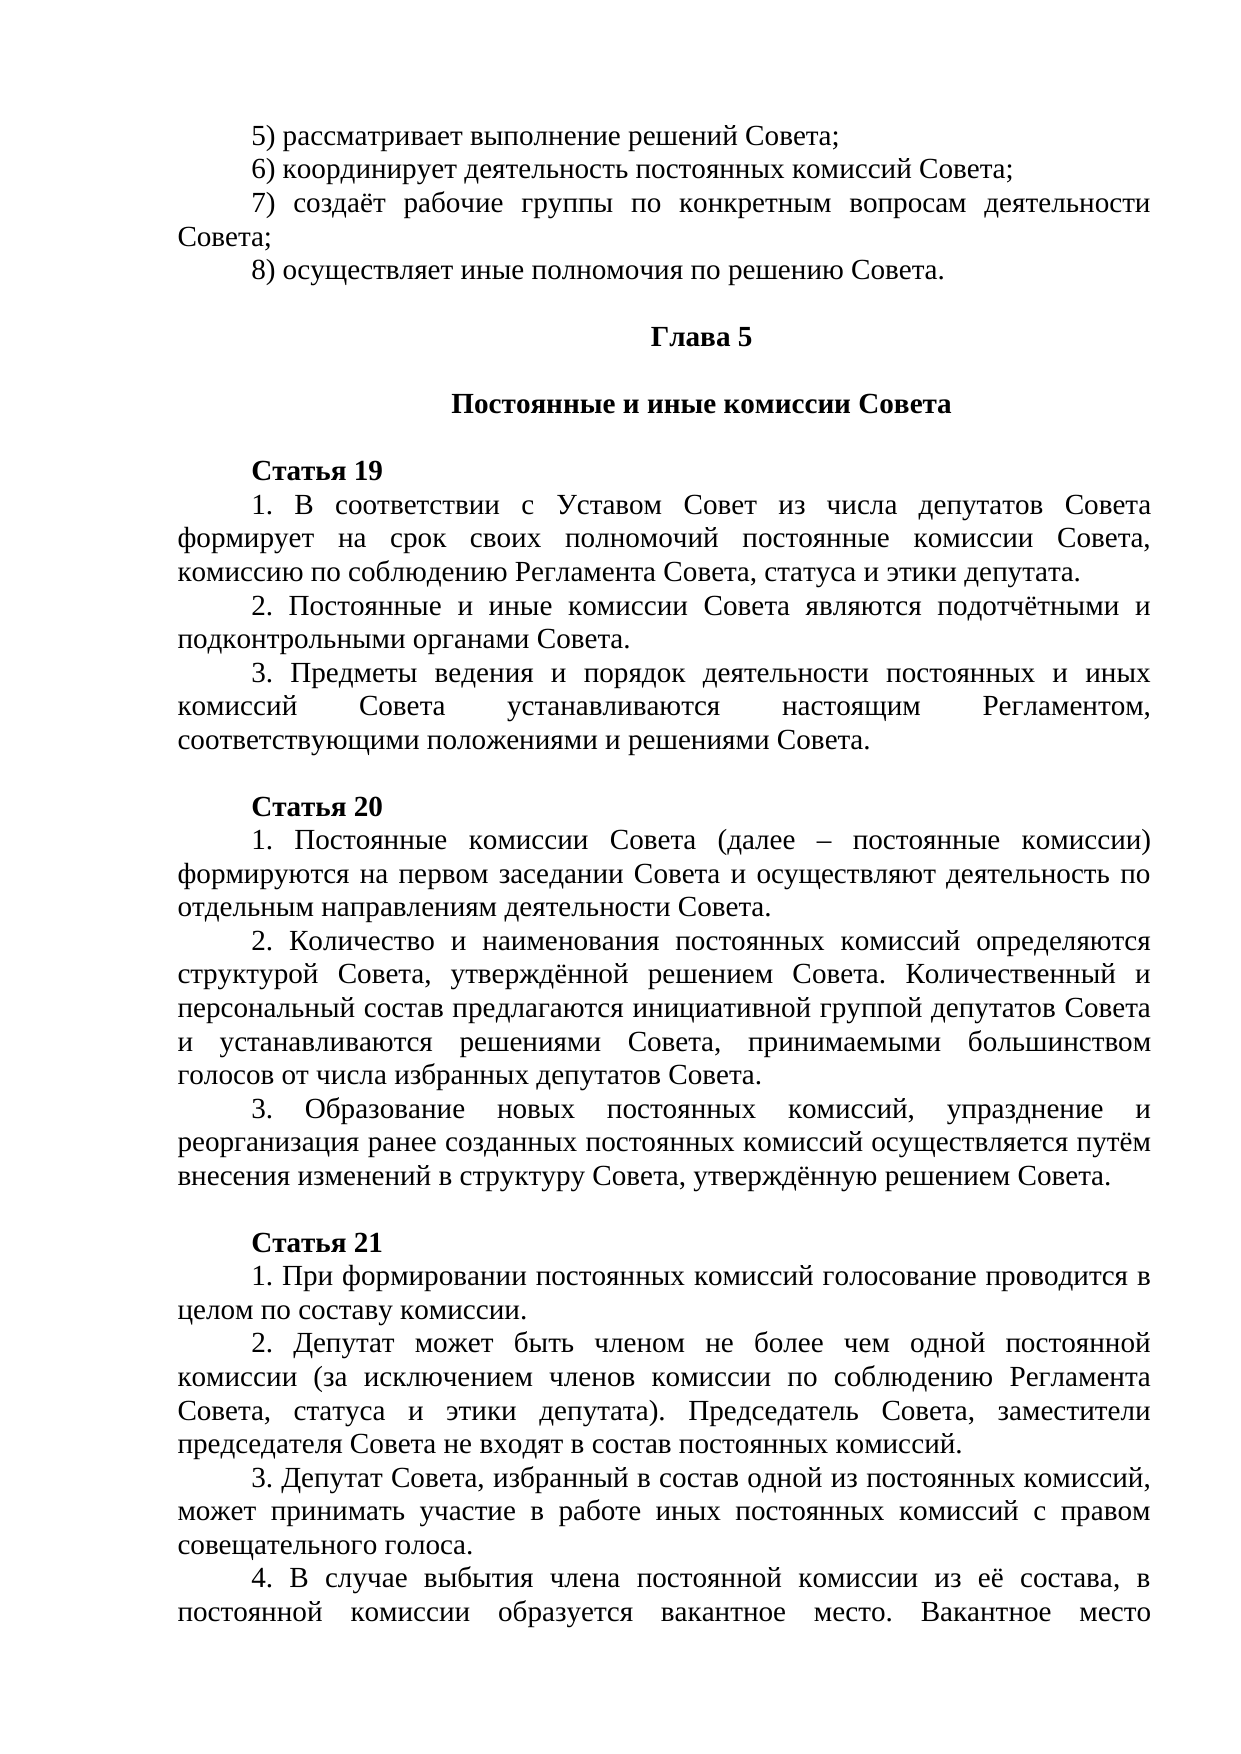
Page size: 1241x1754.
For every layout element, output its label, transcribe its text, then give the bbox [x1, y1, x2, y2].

text 6) координирует деятельность постоянных комиссий Совета; [177, 152, 1152, 185]
text 1. В соответствии с Уставом Совет из числа депутатов Совета формирует на срок своих полномочий постоянные комиссии Совета, комиссию по соблюдению Регламента Совета, статуса и этики депутата. [177, 487, 1152, 588]
text 5) рассматривает выполнение решений Совета; [177, 118, 1152, 152]
text 2. Депутат может быть членом не более чем одной постоянной комиссии (за исключением членов комиссии по соблюдению Регламента Совета, статуса и этики депутата). Председатель Совета, заместители председателя Совета не входят в состав постоянных комиссий. [177, 1326, 1152, 1460]
text Статья 21 [177, 1225, 1152, 1258]
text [177, 1560, 1152, 1627]
text 3. Предметы ведения и порядок деятельности постоянных и иных комиссий Совета устанавливаются настоящим Регламентом, соответствующими положениями и решениями Совета. [177, 655, 1152, 755]
text Статья 19 [177, 453, 1152, 487]
text Постоянные и иные комиссии Совета [177, 386, 1152, 420]
text 3. Образование новых постоянных комиссий, упразднение и реорганизация ранее созданных постоянных комиссий осуществляется путём внесения изменений в структуру Совета, утверждённую решением Совета. [177, 1091, 1152, 1191]
text Глава 5 [177, 319, 1152, 353]
text Статья 20 [177, 789, 1152, 822]
text 1. Постоянные комиссии Совета (далее – постоянные комиссии) формируются на первом заседании Совета и осуществляют деятельность по отдельным направлениям деятельности Совета. [177, 822, 1152, 923]
text 8) осуществляет иные полномочия по решению Совета. [177, 252, 1152, 286]
text 7) создаёт рабочие группы по конкретным вопросам деятельности Совета; [177, 185, 1152, 252]
text 2. Постоянные и иные комиссии Совета являются подотчётными и подконтрольными органами Совета. [177, 588, 1152, 655]
text 2. Количество и наименования постоянных комиссий определяются структурой Совета, утверждённой решением Совета. Количественный и персональный состав предлагаются инициативной группой депутатов Совета и устанавливаются решениями Совета, принимаемыми большинством голосов от числа избранных депутатов Совета. [177, 923, 1152, 1091]
text 1. При формировании постоянных комиссий голосование проводится в целом по составу комиссии. [177, 1258, 1152, 1326]
text 3. Депутат Совета, избранный в состав одной из постоянных комиссий, может принимать участие в работе иных постоянных комиссий с правом совещательного голоса. [177, 1460, 1152, 1560]
